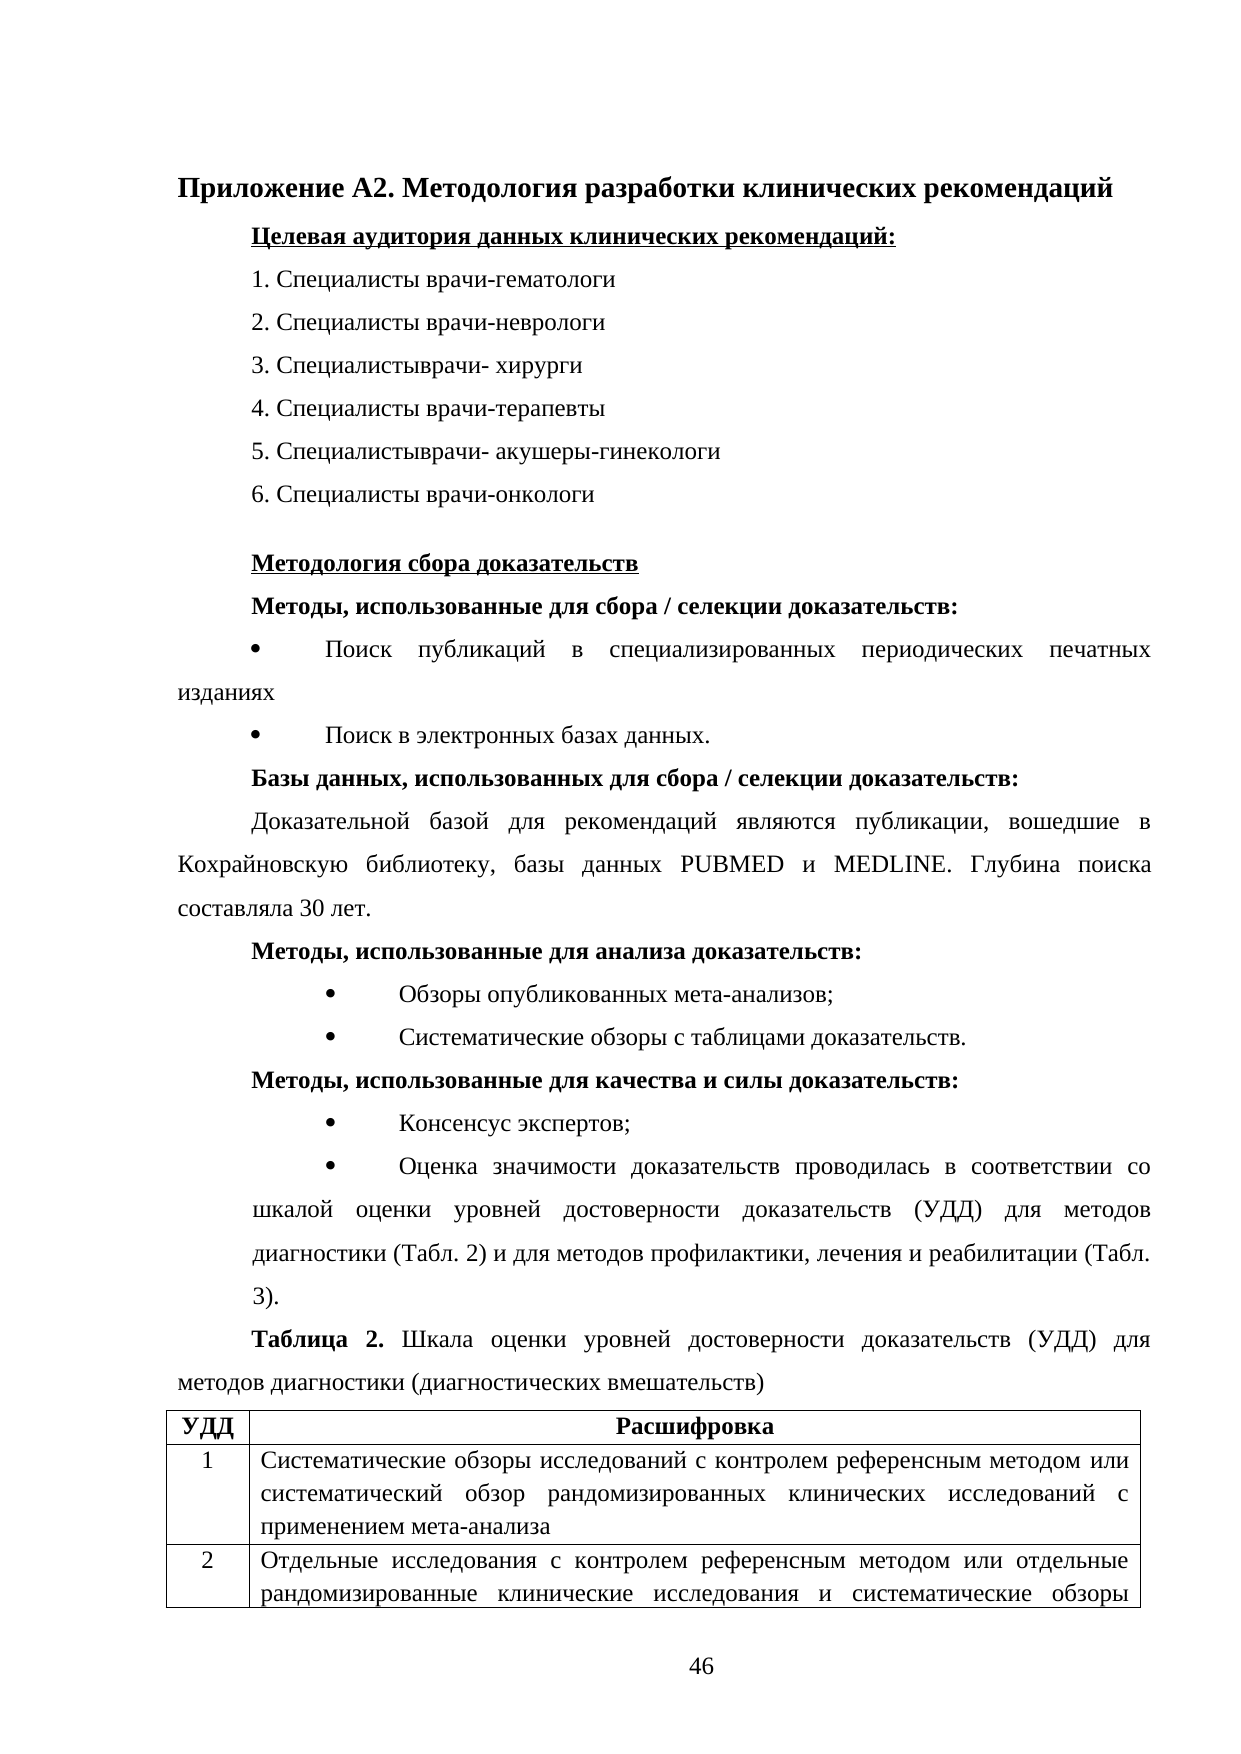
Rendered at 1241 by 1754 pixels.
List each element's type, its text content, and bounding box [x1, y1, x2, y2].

text 5. Специалистыврачи- акушеры-гинекологи [177, 436, 1152, 465]
table_cell 2 [167, 1545, 249, 1607]
table_cell Систематические обзоры исследований с контролем референсным методом или систематический обзор рандомизированных клинических исследований с применением мета-анализа [250, 1445, 1140, 1544]
subtitle Приложение А2. Методология разработки клинических рекомендаций [177, 171, 1152, 204]
text 3. Специалистыврачи- хирурги [177, 350, 1152, 379]
text Целевая аудитория данных клинических рекомендаций: [177, 221, 1152, 249]
text 1. Специалисты врачи-гематологи [177, 264, 1152, 293]
text Базы данных, использованных для сбора / селекции доказательств: [177, 763, 1152, 792]
text Доказательной базой для рекомендаций являются публикации, вошедшие в Кохрайновскую библиотеку, базы данных PUBMED и MEDLINE. Глубина поиска составляла 30 лет. [177, 806, 1152, 921]
text Таблица 2. Шкала оценки уровней достоверности доказательств (УДД) для методов диагностики (диагностических вмешательств) [177, 1324, 1152, 1396]
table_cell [250, 1545, 1140, 1607]
table_cell 1 [167, 1445, 249, 1544]
table_header Расшифровка [250, 1411, 1140, 1444]
list Оценка значимости доказательств проводилась в соответствии со шкалой оценки уровней достоверности доказательств (УДД) для методов диагностики (Табл. 2) и для методов профилактики, лечения и реабилитации (Табл. 3). [252, 1151, 1152, 1309]
text 4. Специалисты врачи-терапевты [177, 393, 1152, 422]
list Поиск в электронных базах данных. [177, 720, 1152, 749]
table_header УДД [167, 1411, 249, 1444]
list Систематические обзоры с таблицами доказательств. [252, 1022, 1152, 1051]
list Поиск публикаций в специализированных периодических печатных изданиях [177, 634, 1152, 706]
subtitle Методология сбора доказательств [177, 548, 1152, 576]
text Методы, использованные для качества и силы доказательств: [177, 1065, 1152, 1094]
list Обзоры опубликованных мета-анализов; [252, 979, 1152, 1008]
text 2. Специалисты врачи-неврологи [177, 307, 1152, 336]
text Методы, использованные для сбора / селекции доказательств: [177, 591, 1152, 619]
text 6. Специалисты врачи-онкологи [177, 479, 1152, 508]
text Методы, использованные для анализа доказательств: [177, 936, 1152, 964]
list Консенсус экспертов; [252, 1108, 1152, 1137]
